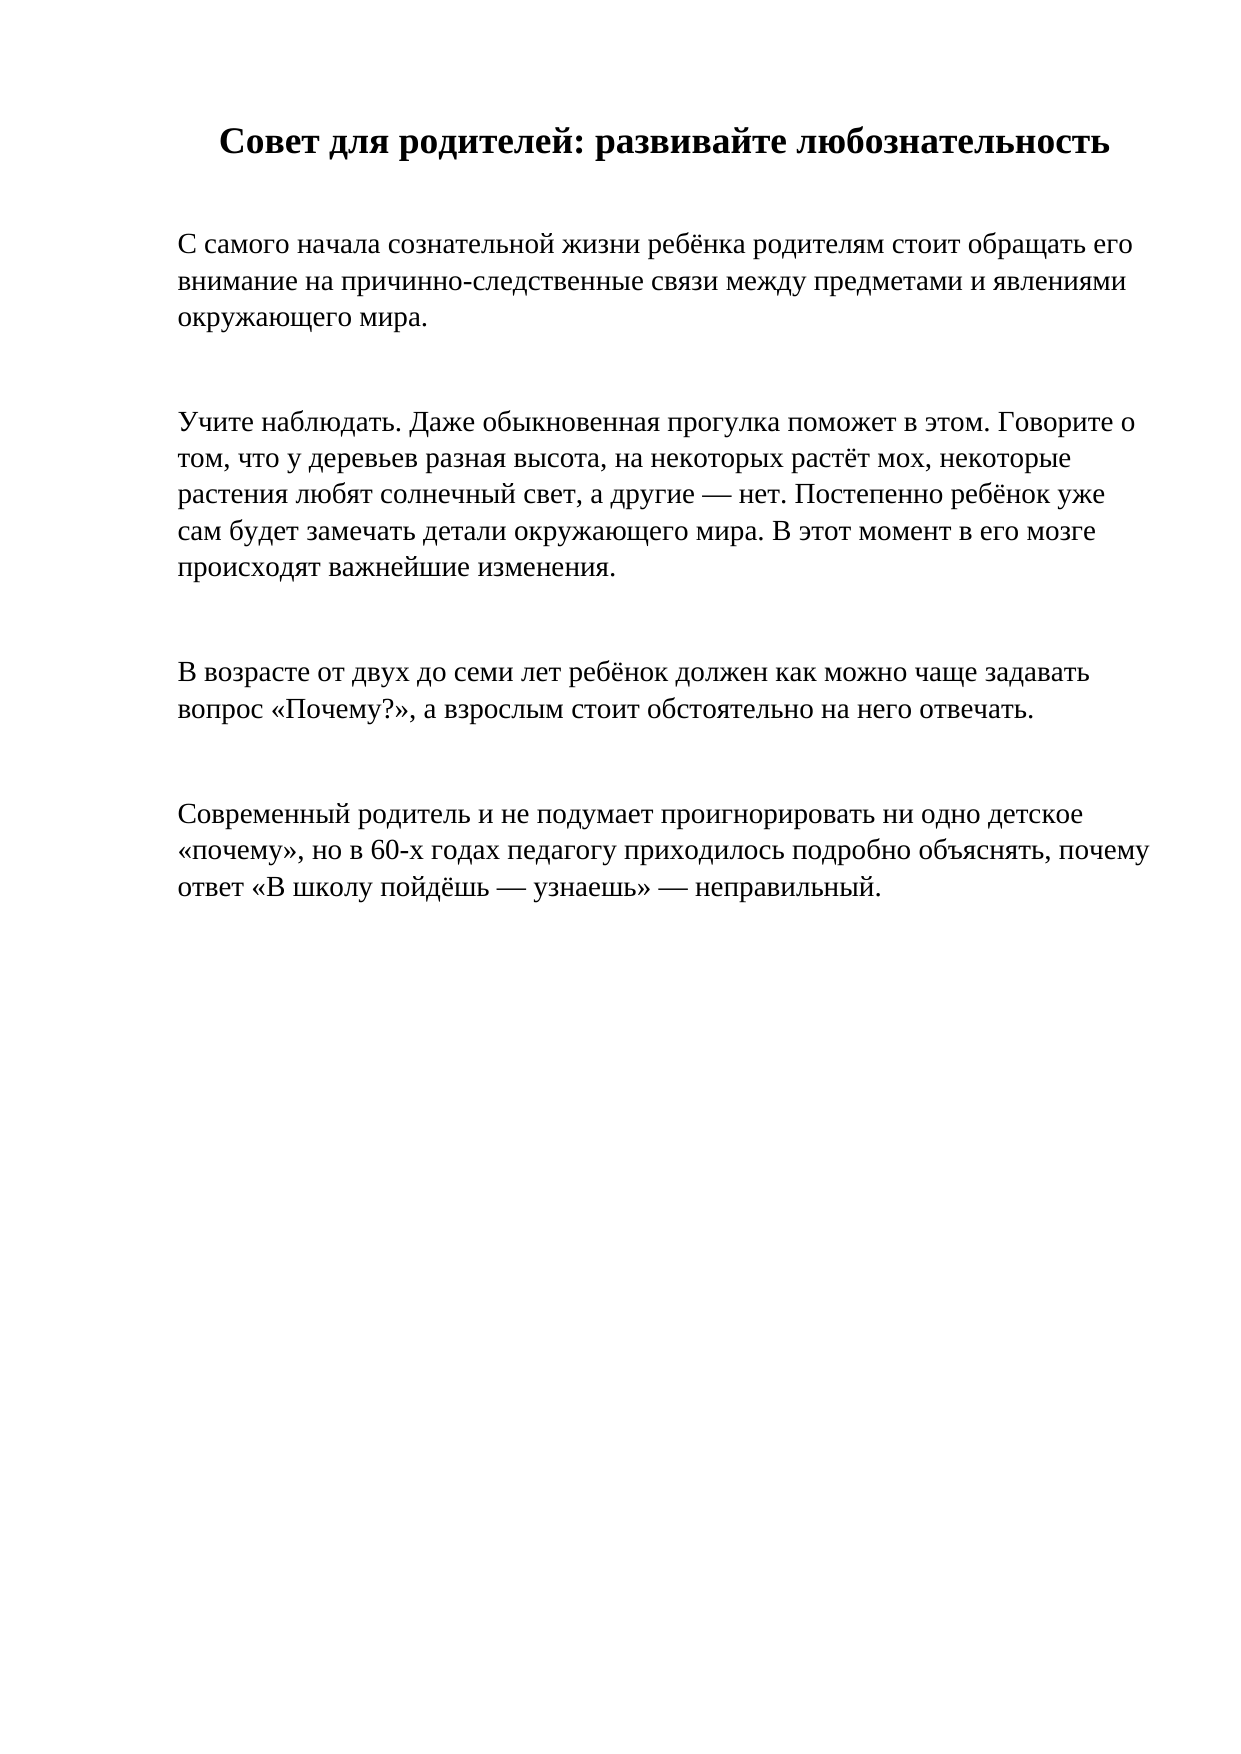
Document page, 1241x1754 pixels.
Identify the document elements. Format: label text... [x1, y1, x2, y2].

text Учите наблюдать. Даже обыкновенная прогулка поможет в этом. Говорите о том, что у деревьев разная высота, на некоторых растёт мох, некоторые растения любят солнечный свет, а другие — нет. Постепенно ребёнок уже сам будет замечать детали окружающего мира. В этот момент в его мозге происходят важнейшие изменения. [177, 404, 1152, 582]
text В возрасте от двух до семи лет ребёнок должен как можно чаще задавать вопрос «Почему?», а взрослым стоит обстоятельно на него отвечать. [177, 654, 1152, 724]
text Современный родитель и не подумает проигнорировать ни одно детское «почему», но в 60-х годах педагогу приходилось подробно объяснять, почему ответ «В школу пойдёшь — узнаешь» — неправильный. [177, 796, 1152, 902]
text Совет для родителей: развивайте любознательность [177, 118, 1152, 161]
text С самого начала сознательной жизни ребёнка родителям стоит обращать его внимание на причинно-следственные связи между предметами и явлениями окружающего мира. [177, 226, 1152, 332]
